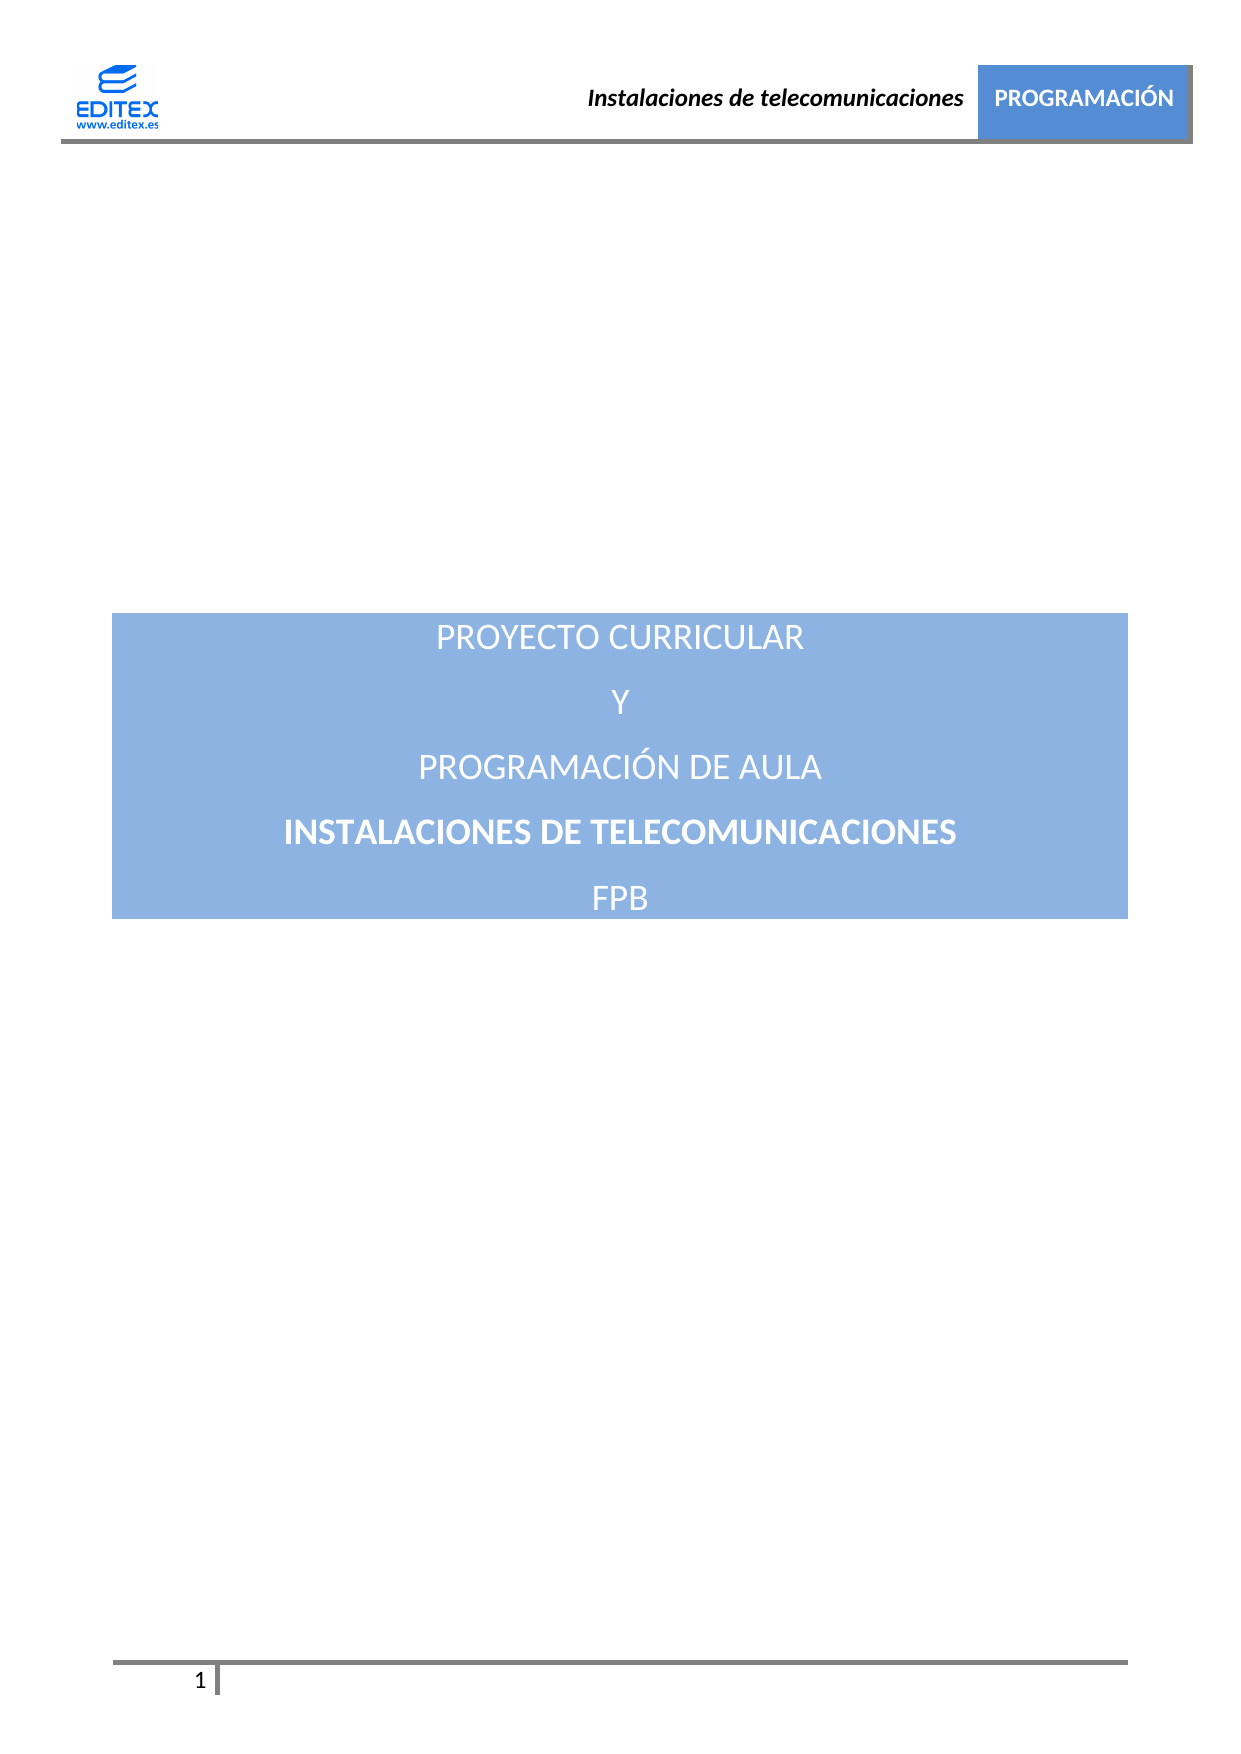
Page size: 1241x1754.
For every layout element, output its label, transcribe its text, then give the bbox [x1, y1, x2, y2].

text PROYECTO CURRICULAR [112, 613, 1128, 658]
text FPB [112, 873, 1128, 919]
text PROGRAMACIÓN DE AULA [112, 743, 1128, 789]
text INSTALACIONES DE TELECOMUNICACIONES [112, 808, 1128, 854]
picture [76, 65, 159, 131]
text Y [112, 678, 1128, 724]
